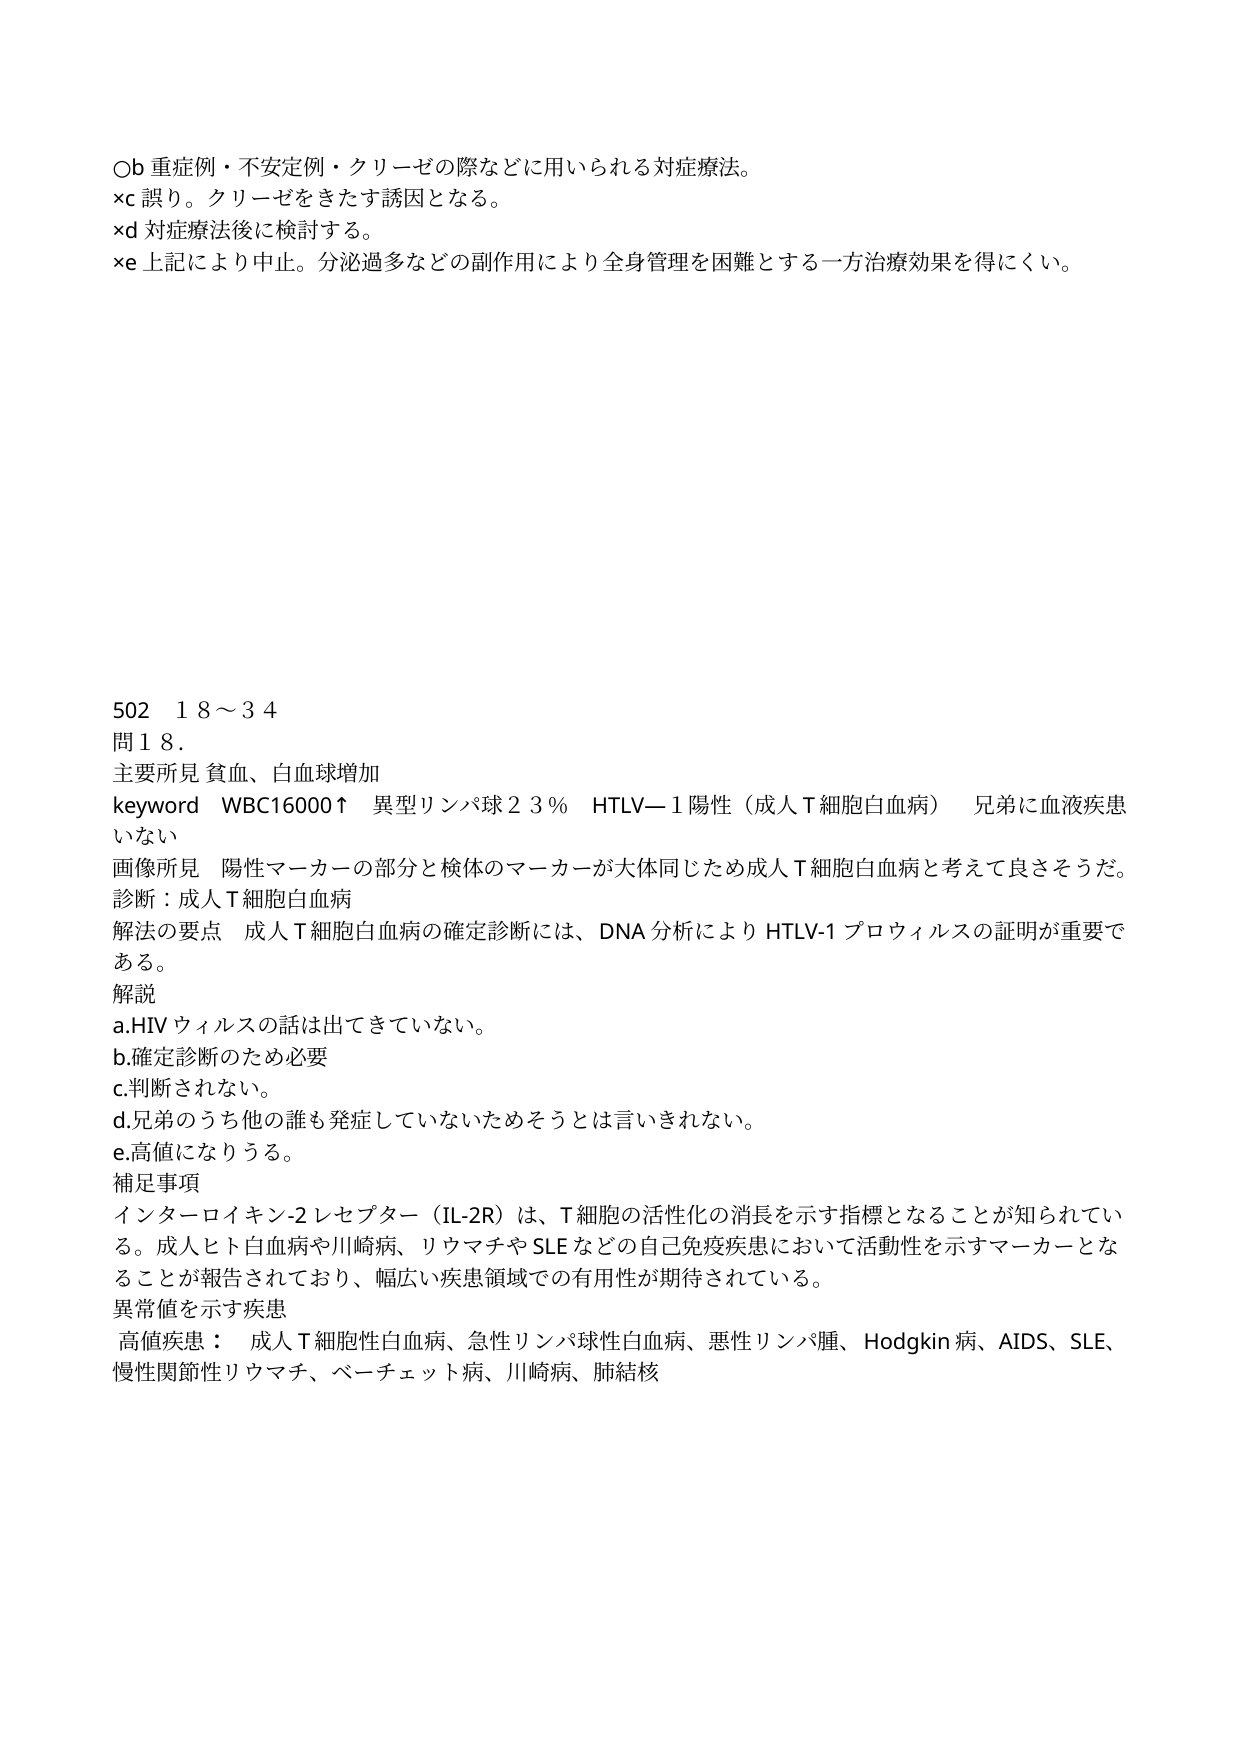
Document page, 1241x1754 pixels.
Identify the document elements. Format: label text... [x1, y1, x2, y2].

text 解法の要点 成人T細胞白血病の確定診断には、DNA分析によりHTLV-1プロウィルスの証明が重要である。 [112, 914, 1128, 977]
text ×e 上記により中止。分泌過多などの副作用により全身管理を困難とする一方治療効果を得にくい。 [112, 245, 1128, 276]
text 解説 [112, 977, 1128, 1008]
text a.HIVウィルスの話は出てきていない。 [112, 1008, 1128, 1040]
text d.兄弟のうち他の誰も発症していないためそうとは言いきれない。 [112, 1103, 1128, 1135]
text c.判断されない。 [112, 1072, 1128, 1103]
text 画像所見 陽性マーカーの部分と検体のマーカーが大体同じため成人T細胞白血病と考えて良さそうだ。 [112, 851, 1128, 882]
text e.高値になりうる。 [112, 1135, 1128, 1166]
text keyword WBC16000↑ 異型リンパ球２３％ HTLV—１陽性（成人T細胞白血病） 兄弟に血液疾患いない [112, 788, 1128, 851]
text 問１８. [112, 725, 1128, 756]
text ○b 重症例・不安定例・クリーゼの際などに用いられる対症療法。 [112, 150, 1128, 182]
text 502 １８～３４ [112, 693, 1128, 725]
text インターロイキン-2レセプター（IL-2R）は、T細胞の活性化の消長を示す指標となることが知られている。成人ヒト白血病や川崎病、リウマチやSLEなどの自己免疫疾患において活動性を示すマーカーとなることが報告されており、幅広い疾患領域での有用性が期待されている。 [112, 1198, 1128, 1292]
text 異常値を示す疾患 [112, 1292, 1128, 1324]
text ×c 誤り。クリーゼをきたす誘因となる。 [112, 182, 1128, 213]
text b.確定診断のため必要 [112, 1040, 1128, 1072]
text ×d 対症療法後に検討する。 [112, 213, 1128, 245]
text 補足事項 [112, 1166, 1128, 1198]
text 診断：成人T細胞白血病 [112, 882, 1128, 914]
text 高値疾患： 成人T細胞性白血病、急性リンパ球性白血病、悪性リンパ腫、Hodgkin病、AIDS、SLE、慢性関節性リウマチ、ベーチェット病、川崎病、肺結核 [112, 1324, 1128, 1387]
text 主要所見 貧血、白血球増加 [112, 756, 1128, 788]
